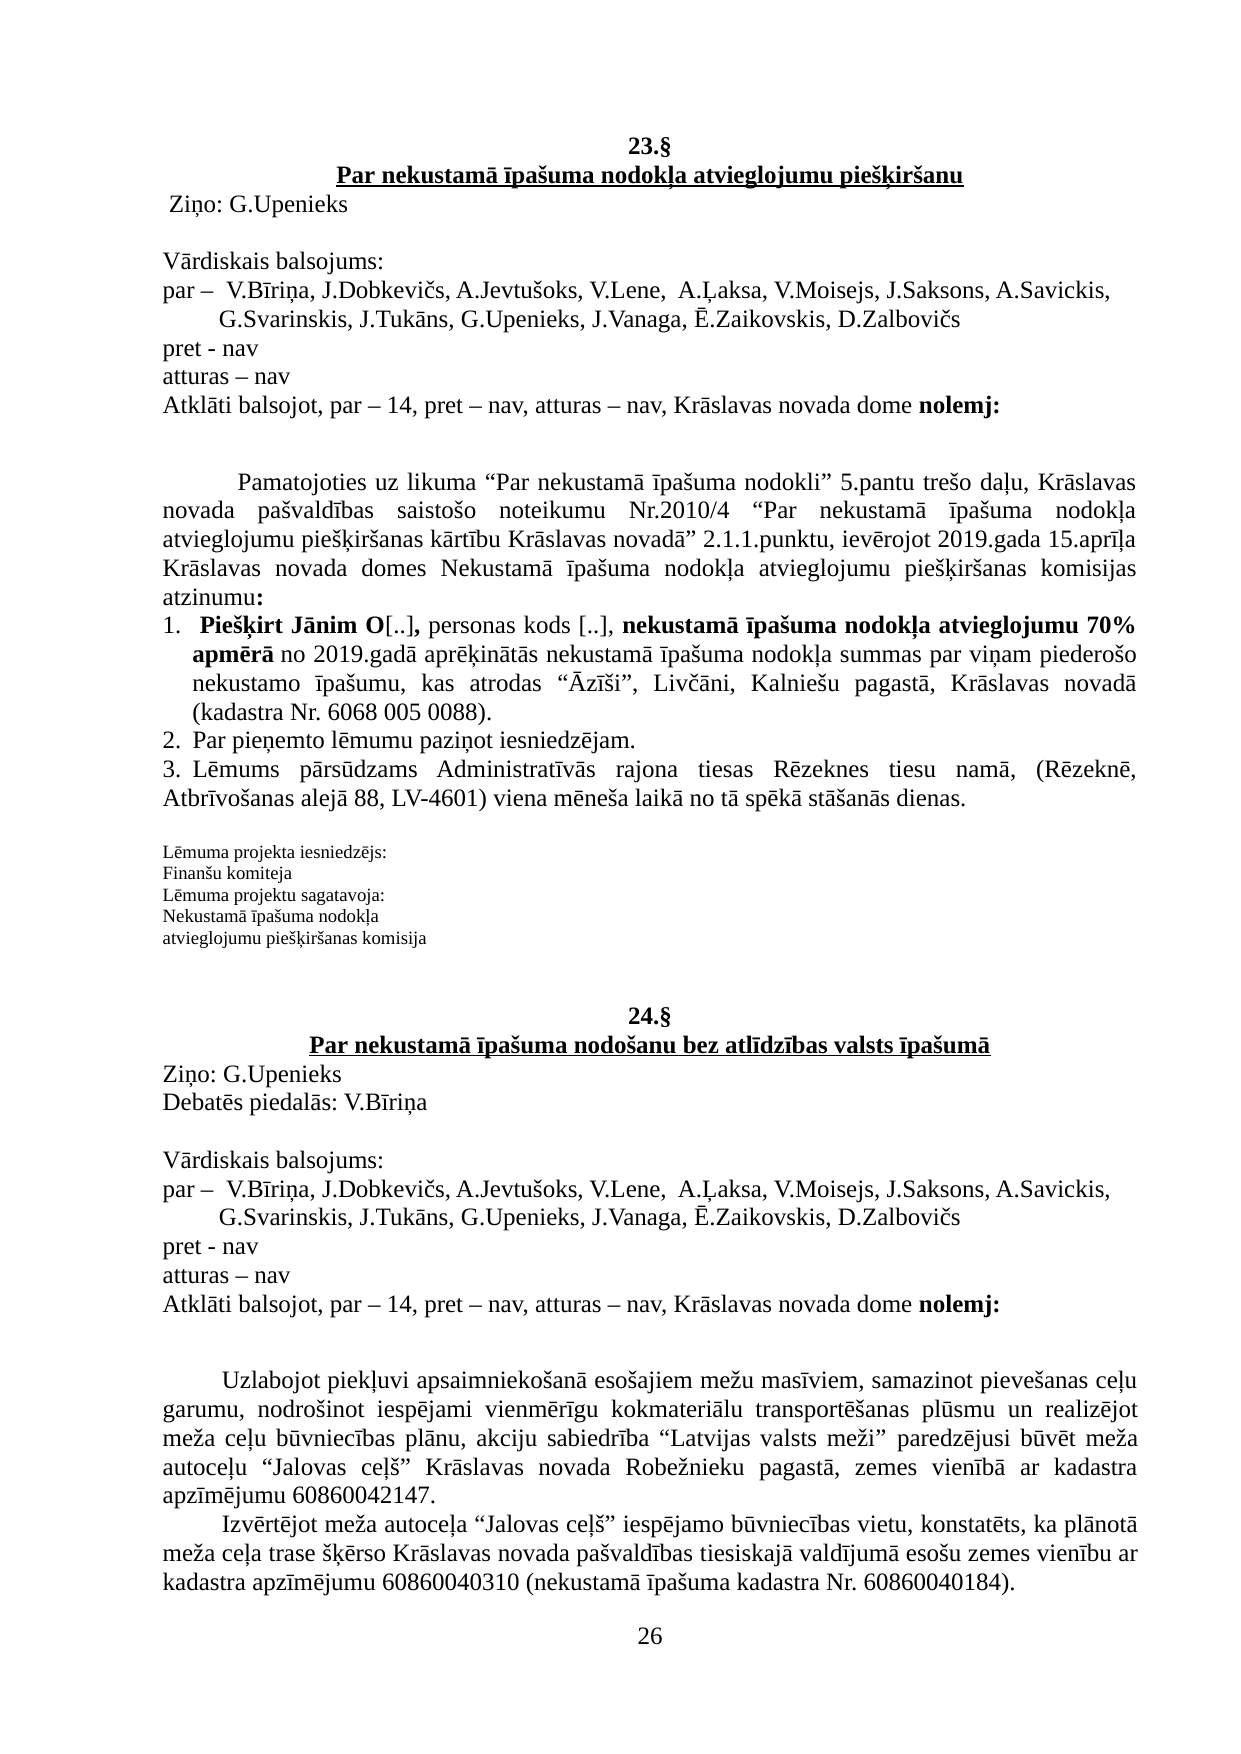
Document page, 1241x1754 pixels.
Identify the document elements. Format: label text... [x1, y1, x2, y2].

text atturas – nav [162, 1260, 1137, 1289]
text Par nekustamā īpašuma nodokļa atvieglojumu piešķiršanu [162, 160, 1137, 189]
text G.Svarinskis, J.Tukāns, G.Upenieks, J.Vanaga, Ē.Zaikovskis, D.Zalbovičs [162, 1202, 1137, 1231]
text Atklāti balsojot, par – 14, pret – nav, atturas – nav, Krāslavas novada dome nolemj: [162, 1289, 1137, 1317]
text Ziņo: G.Upenieks [162, 189, 1137, 218]
text 2. Par pieņemto lēmumu paziņot iesniedzējam. [162, 726, 1137, 754]
text par – V.Bīriņa, J.Dobkevičs, A.Jevtušoks, V.Lene, A.Ļaksa, V.Moisejs, J.Saksons, A.Savickis, [162, 1174, 1137, 1202]
text Vārdiskais balsojums: [162, 246, 1137, 275]
text Pamatojoties uz likuma “Par nekustamā īpašuma nodokli” 5.pantu trešo daļu, Krāslavas novada pašvaldības saistošo noteikumu Nr.2010/4 “Par nekustamā īpašuma nodokļa atvieglojumu piešķiršanas kārtību Krāslavas novadā” 2.1.1.punktu, ievērojot 2019.gada 15.aprīļa Krāslavas novada domes Nekustamā īpašuma nodokļa atvieglojumu piešķiršanas komisijas atzinumu: [162, 467, 1137, 611]
list 23.§ [162, 131, 1137, 160]
text pret - nav [162, 1231, 1137, 1260]
text Par nekustamā īpašuma nodošanu bez atlīdzības valsts īpašumā [162, 1030, 1137, 1059]
text Atklāti balsojot, par – 14, pret – nav, atturas – nav, Krāslavas novada dome nolemj: [162, 390, 1137, 419]
text G.Svarinskis, J.Tukāns, G.Upenieks, J.Vanaga, Ē.Zaikovskis, D.Zalbovičs [162, 304, 1137, 333]
text Finanšu komiteja [162, 862, 1137, 884]
text par – V.Bīriņa, J.Dobkevičs, A.Jevtušoks, V.Lene, A.Ļaksa, V.Moisejs, J.Saksons, A.Savickis, [162, 275, 1137, 304]
text Vārdiskais balsojums: [162, 1145, 1137, 1174]
text Debatēs piedalās: V.Bīriņa [162, 1087, 1137, 1116]
text Nekustamā īpašuma nodokļa [162, 905, 1137, 927]
text Lēmuma projektu sagatavoja: [162, 884, 1137, 905]
text pret - nav [162, 333, 1137, 361]
text atturas – nav [162, 361, 1137, 390]
text Uzlabojot piekļuvi apsaimniekošanā esošajiem mežu masīviem, samazinot pievešanas ceļu garumu, nodrošinot iespējami vienmērīgu kokmateriālu transportēšanas plūsmu un realizējot meža ceļu būvniecības plānu, akciju sabiedrība “Latvijas valsts meži” paredzējusi būvēt meža autoceļu “Jalovas ceļš” Krāslavas novada Robežnieku pagastā, zemes vienībā ar kadastra apzīmējumu 60860042147. [162, 1365, 1138, 1509]
text Izvērtējot meža autoceļa “Jalovas ceļš” iespējamo būvniecības vietu, konstatēts, ka plānotā meža ceļa trase šķērso Krāslavas novada pašvaldības tiesiskajā valdījumā esošu zemes vienību ar kadastra apzīmējumu 60860040310 (nekustamā īpašuma kadastra Nr. 60860040184). [162, 1509, 1138, 1595]
text 3. Lēmums pārsūdzams Administratīvās rajona tiesas Rēzeknes tiesu namā, (Rēzeknē, Atbrīvošanas alejā 88, LV-4601) viena mēneša laikā no tā spēkā stāšanās dienas. [162, 754, 1137, 812]
text 1. Piešķirt Jānim O[..], personas kods [..], nekustamā īpašuma nodokļa atvieglojumu 70% apmērā no 2019.gadā aprēķinātās nekustamā īpašuma nodokļa summas par viņam piederošo nekustamo īpašumu, kas atrodas “Āzīši”, Livčāni, Kalniešu pagastā, Krāslavas novadā (kadastra Nr. 6068 005 0088). [162, 611, 1137, 726]
text atvieglojumu piešķiršanas komisija [162, 927, 1137, 948]
list 24.§ [162, 1001, 1137, 1030]
text Lēmuma projekta iesniedzējs: [162, 841, 1137, 862]
text Ziņo: G.Upenieks [162, 1059, 1137, 1087]
